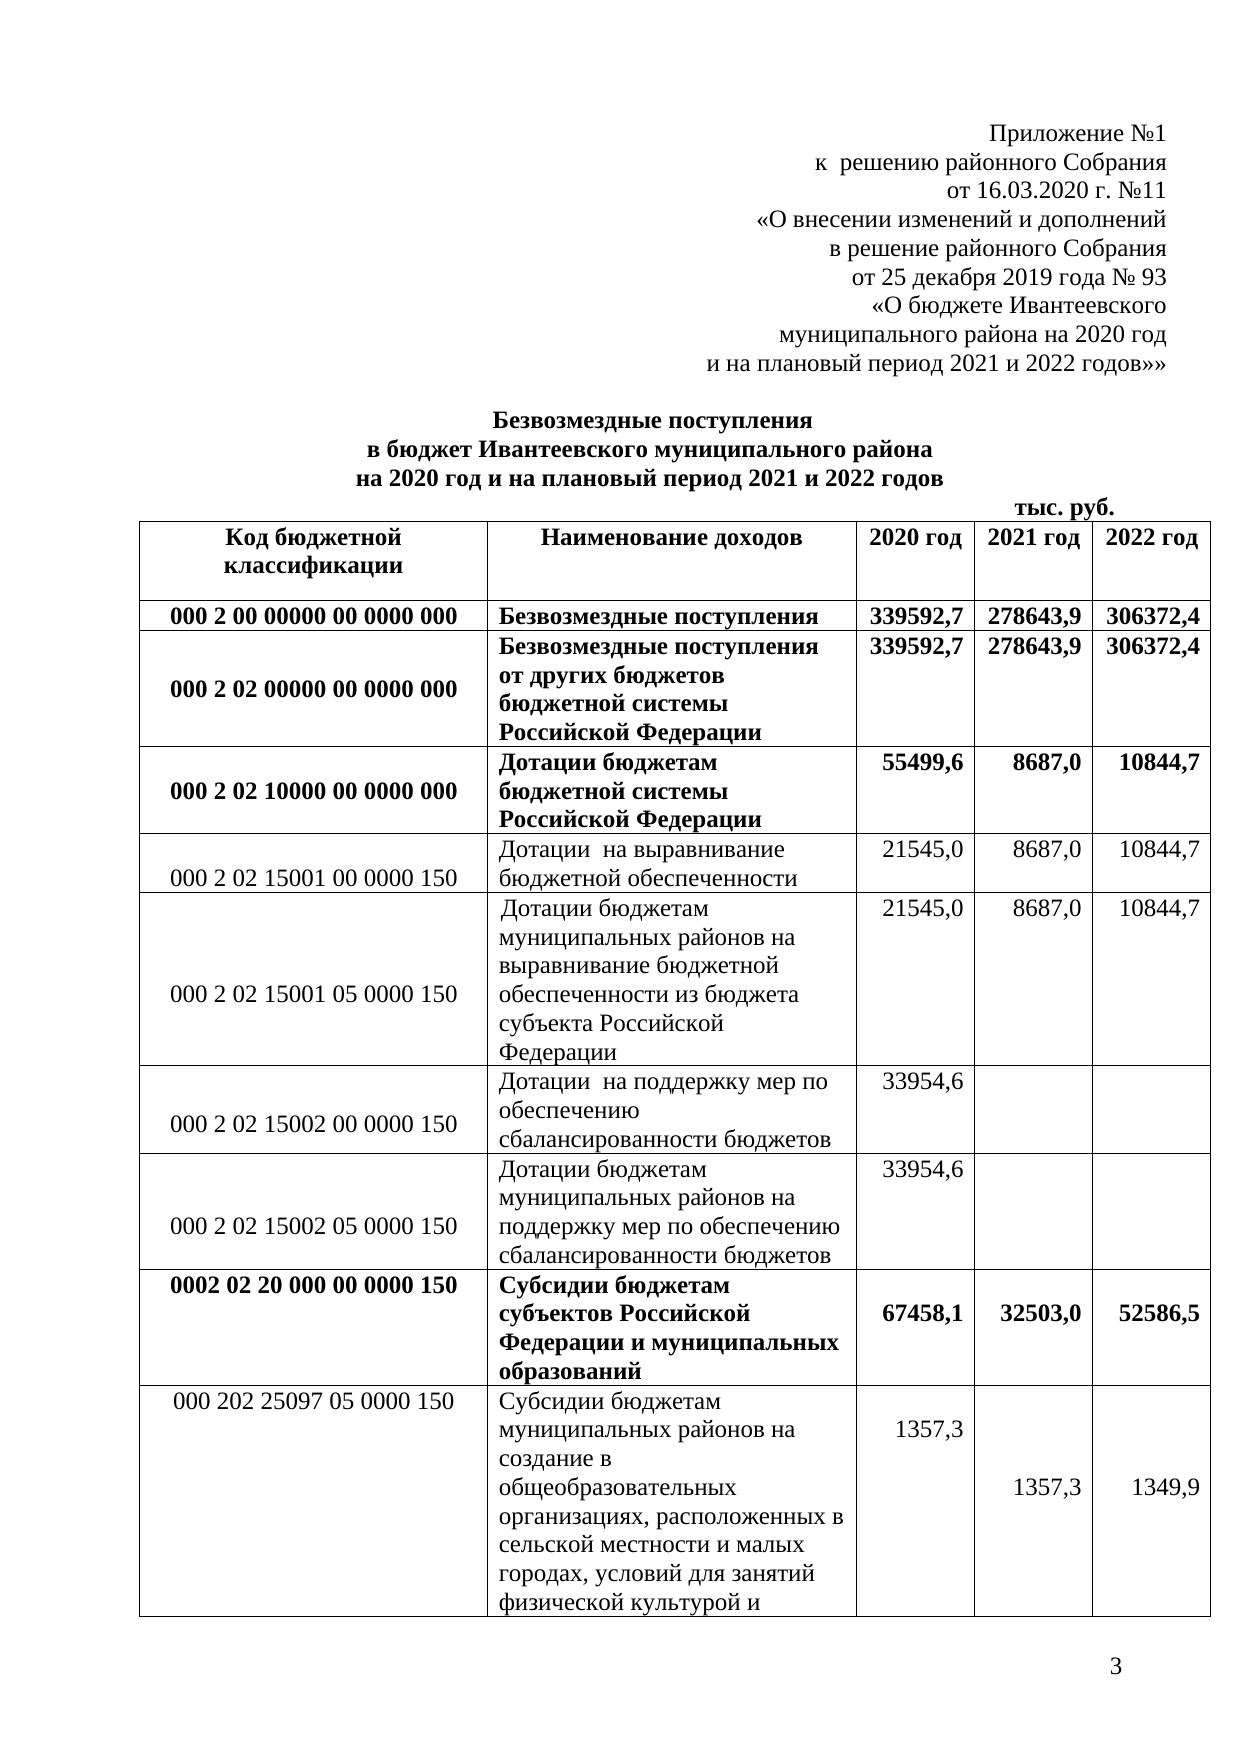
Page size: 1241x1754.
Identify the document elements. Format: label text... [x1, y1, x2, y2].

text Безвозмездные поступления [177, 406, 1122, 434]
table_cell Дотации бюджетам бюджетной системы Российской Федерации [488, 747, 856, 833]
table_cell 339592,7 [857, 631, 974, 746]
table_cell 000 2 02 10000 00 0000 000 [140, 747, 487, 833]
table_cell 10844,7 [1093, 747, 1210, 833]
table_cell [975, 1154, 1092, 1269]
text к решению районного Собрания [177, 147, 1167, 176]
text «О бюджете Ивантеевского [177, 291, 1167, 319]
table_cell Дотации бюджетам муниципальных районов на выравнивание бюджетной обеспеченности из бюджета субъекта Российской Федерации [488, 893, 856, 1065]
table_cell 8687,0 [975, 893, 1092, 1065]
table_cell 67458,1 [857, 1270, 974, 1385]
table_cell 32503,0 [975, 1270, 1092, 1385]
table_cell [140, 1386, 487, 1616]
table_cell 000 2 02 00000 00 0000 000 [140, 631, 487, 746]
table_cell [1093, 1154, 1210, 1269]
table_cell Дотации на выравнивание бюджетной обеспеченности [488, 834, 856, 892]
table_header 2022 год [1093, 522, 1210, 600]
table_cell 278643,9 [975, 631, 1092, 746]
table_cell 306372,4 [1093, 631, 1210, 746]
table_cell 000 2 02 15001 00 0000 150 [140, 834, 487, 892]
table_cell 21545,0 [857, 834, 974, 892]
text Приложение №1 [177, 118, 1167, 147]
text и на плановый период 2021 и 2022 годов»» [177, 348, 1167, 377]
table_cell 10844,7 [1093, 893, 1210, 1065]
text в решение районного Собрания [177, 233, 1167, 262]
table_header 2020 год [857, 522, 974, 600]
text от 16.03.2020 г. №11 [177, 176, 1167, 204]
table_header 2021 год [975, 522, 1092, 600]
table_cell 000 2 02 15001 05 0000 150 [140, 893, 487, 1065]
table_cell Дотации бюджетам муниципальных районов на поддержку мер по обеспечению сбалансированности бюджетов [488, 1154, 856, 1269]
table_header Наименование доходов [488, 522, 856, 600]
table_cell 306372,4 [1093, 601, 1210, 630]
table_header Код бюджетной классификации [140, 522, 487, 600]
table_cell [488, 1386, 856, 1616]
table_cell 1357,3 [975, 1386, 1092, 1616]
table_cell 1349,9 [1093, 1386, 1210, 1616]
table_cell 1357,3 [857, 1386, 974, 1616]
text «О внесении изменений и дополнений [177, 204, 1167, 233]
table_cell [975, 1066, 1092, 1153]
table_cell 278643,9 [975, 601, 1092, 630]
table_cell 8687,0 [975, 747, 1092, 833]
table_cell 33954,6 [857, 1154, 974, 1269]
table_cell 8687,0 [975, 834, 1092, 892]
text на 2020 год и на плановый период 2021 и 2022 годов [177, 463, 1122, 492]
table_cell 0002 02 20 000 00 0000 150 [140, 1270, 487, 1385]
text тыс. руб. [988, 492, 1122, 521]
table_cell 55499,6 [857, 747, 974, 833]
table_cell 000 2 02 15002 00 0000 150 [140, 1066, 487, 1153]
text муниципального района на 2020 год [177, 319, 1167, 348]
table_cell [1093, 1066, 1210, 1153]
table_cell Дотации на поддержку мер по обеспечению сбалансированности бюджетов [488, 1066, 856, 1153]
text от 25 декабря 2019 года № 93 [177, 262, 1167, 291]
table_cell 000 2 00 00000 00 0000 000 [140, 601, 487, 630]
table_cell Безвозмездные поступления от других бюджетов бюджетной системы Российской Федерации [488, 631, 856, 746]
text в бюджет Ивантеевского муниципального района [177, 434, 1122, 463]
table_cell Субсидии бюджетам субъектов Российской Федерации и муниципальных образований [488, 1270, 856, 1385]
table_cell Безвозмездные поступления [488, 601, 856, 630]
table_cell 10844,7 [1093, 834, 1210, 892]
table_cell 21545,0 [857, 893, 974, 1065]
table_cell 339592,7 [857, 601, 974, 630]
table_cell 000 2 02 15002 05 0000 150 [140, 1154, 487, 1269]
table_cell 33954,6 [857, 1066, 974, 1153]
table_cell 52586,5 [1093, 1270, 1210, 1385]
